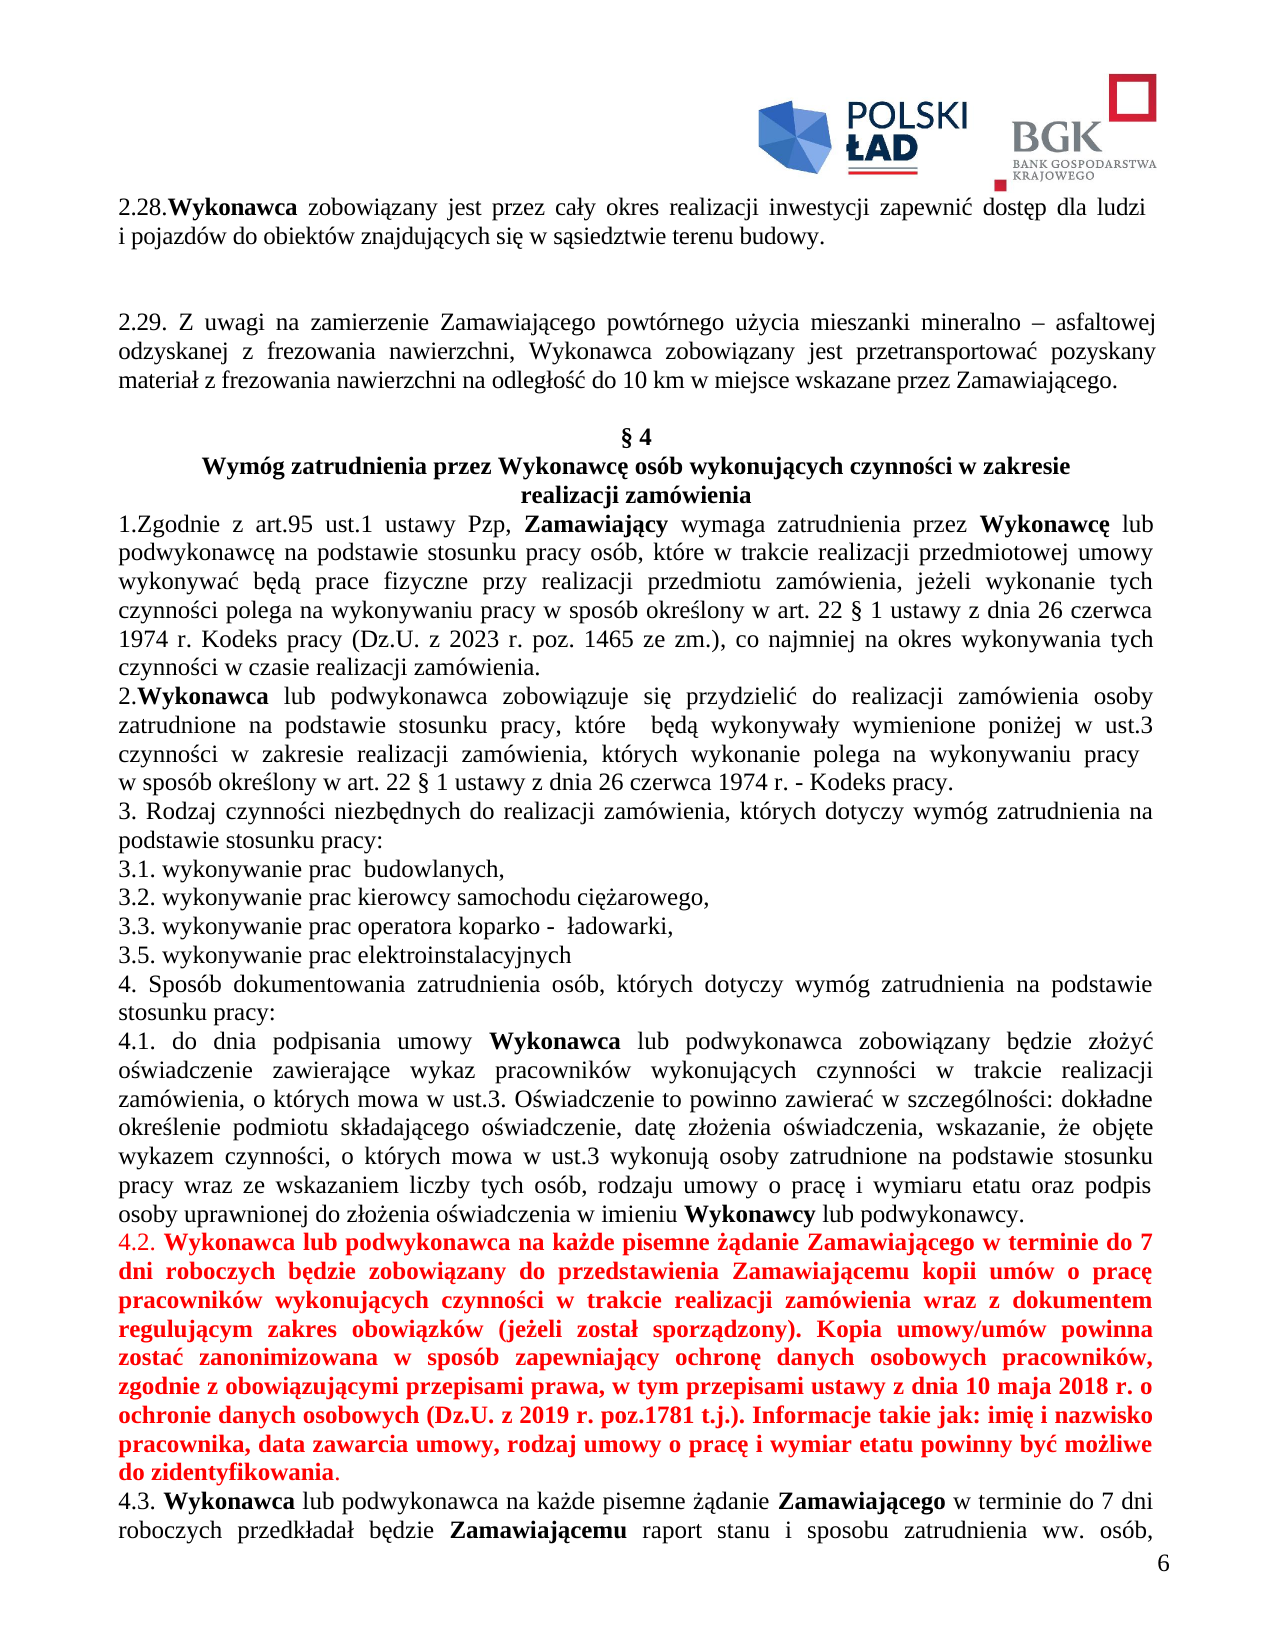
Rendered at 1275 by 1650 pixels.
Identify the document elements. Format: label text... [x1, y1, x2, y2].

picture [758, 73, 1157, 193]
text 4.2. Wykonawca lub podwykonawca na każde pisemne żądanie Zamawiającego w terminie do 7 dni roboczych będzie zobowiązany do przedstawienia Zamawiającemu kopii umów o pracę pracowników wykonujących czynności w trakcie realizacji zamówienia wraz z dokumentem regulującym zakres obowiązków (jeżeli został sporządzony). Kopia umowy/umów powinna zostać zanonimizowana w sposób zapewniający ochronę danych osobowych pracowników, zgodnie z obowiązującymi przepisami prawa, w tym przepisami ustawy z dnia 10 maja 2018 r. o ochronie danych osobowych (Dz.U. z 2019 r. poz.1781 t.j.). Informacje takie jak: imię i nazwisko pracownika, data zawarcia umowy, rodzaj umowy o pracę i wymiar etatu powinny być możliwe do zidentyfikowania. [118, 1227, 1154, 1486]
text 2.Wykonawca lub podwykonawca zobowiązuje się przydzielić do realizacji zamówienia osoby zatrudnione na podstawie stosunku pracy, które będą wykonywały wymienione poniżej w ust.3 czynności w zakresie realizacji zamówienia, których wykonanie polega na wykonywaniu pracy w sposób określony w art. 22 § 1 ustawy z dnia 26 czerwca 1974 r. - Kodeks pracy. [118, 681, 1154, 796]
text 3.5. wykonywanie prac elektroinstalacyjnych [118, 940, 1157, 969]
text 3.1. wykonywanie prac budowlanych, [118, 854, 1157, 882]
text § 4 [118, 422, 1154, 451]
text 2.28.Wykonawca zobowiązany jest przez cały okres realizacji inwestycji zapewnić dostęp dla ludzi i pojazdów do obiektów znajdujących się w sąsiedztwie terenu budowy. [118, 192, 1157, 250]
text 2.29. Z uwagi na zamierzenie Zamawiającego powtórnego użycia mieszanki mineralno – asfaltowej odzyskanej z frezowania nawierzchni, Wykonawca zobowiązany jest przetransportować pozyskany materiał z frezowania nawierzchni na odległość do 10 km w miejsce wskazane przez Zamawiającego. [118, 307, 1157, 394]
text 4. Sposób dokumentowania zatrudnienia osób, których dotyczy wymóg zatrudnienia na podstawie stosunku pracy: [118, 969, 1154, 1026]
text 3.3. wykonywanie prac operatora koparko - ładowarki, [118, 911, 1157, 940]
text Wymóg zatrudnienia przez Wykonawcę osób wykonujących czynności w zakresie [118, 451, 1154, 480]
text 4.1. do dnia podpisania umowy Wykonawca lub podwykonawca zobowiązany będzie złożyć oświadczenie zawierające wykaz pracowników wykonujących czynności w trakcie realizacji zamówienia, o których mowa w ust.3. Oświadczenie to powinno zawierać w szczególności: dokładne określenie podmiotu składającego oświadczenie, datę złożenia oświadczenia, wskazanie, że objęte wykazem czynności, o których mowa w ust.3 wykonują osoby zatrudnione na podstawie stosunku pracy wraz ze wskazaniem liczby tych osób, rodzaju umowy o pracę i wymiaru etatu oraz podpis osoby uprawnionej do złożenia oświadczenia w imieniu Wykonawcy lub podwykonawcy. [118, 1026, 1154, 1227]
text realizacji zamówienia [118, 480, 1154, 509]
text 1.Zgodnie z art.95 ust.1 ustawy Pzp, Zamawiający wymaga zatrudnienia przez Wykonawcę lub podwykonawcę na podstawie stosunku pracy osób, które w trakcie realizacji przedmiotowej umowy wykonywać będą prace fizyczne przy realizacji przedmiotu zamówienia, jeżeli wykonanie tych czynności polega na wykonywaniu pracy w sposób określony w art. 22 § 1 ustawy z dnia 26 czerwca 1974 r. Kodeks pracy (Dz.U. z 2023 r. poz. 1465 ze zm.), co najmniej na okres wykonywania tych czynności w czasie realizacji zamówienia. [118, 509, 1154, 681]
text 3. Rodzaj czynności niezbędnych do realizacji zamówienia, których dotyczy wymóg zatrudnienia na podstawie stosunku pracy: [118, 796, 1154, 854]
text 3.2. wykonywanie prac kierowcy samochodu ciężarowego, [118, 882, 1157, 911]
